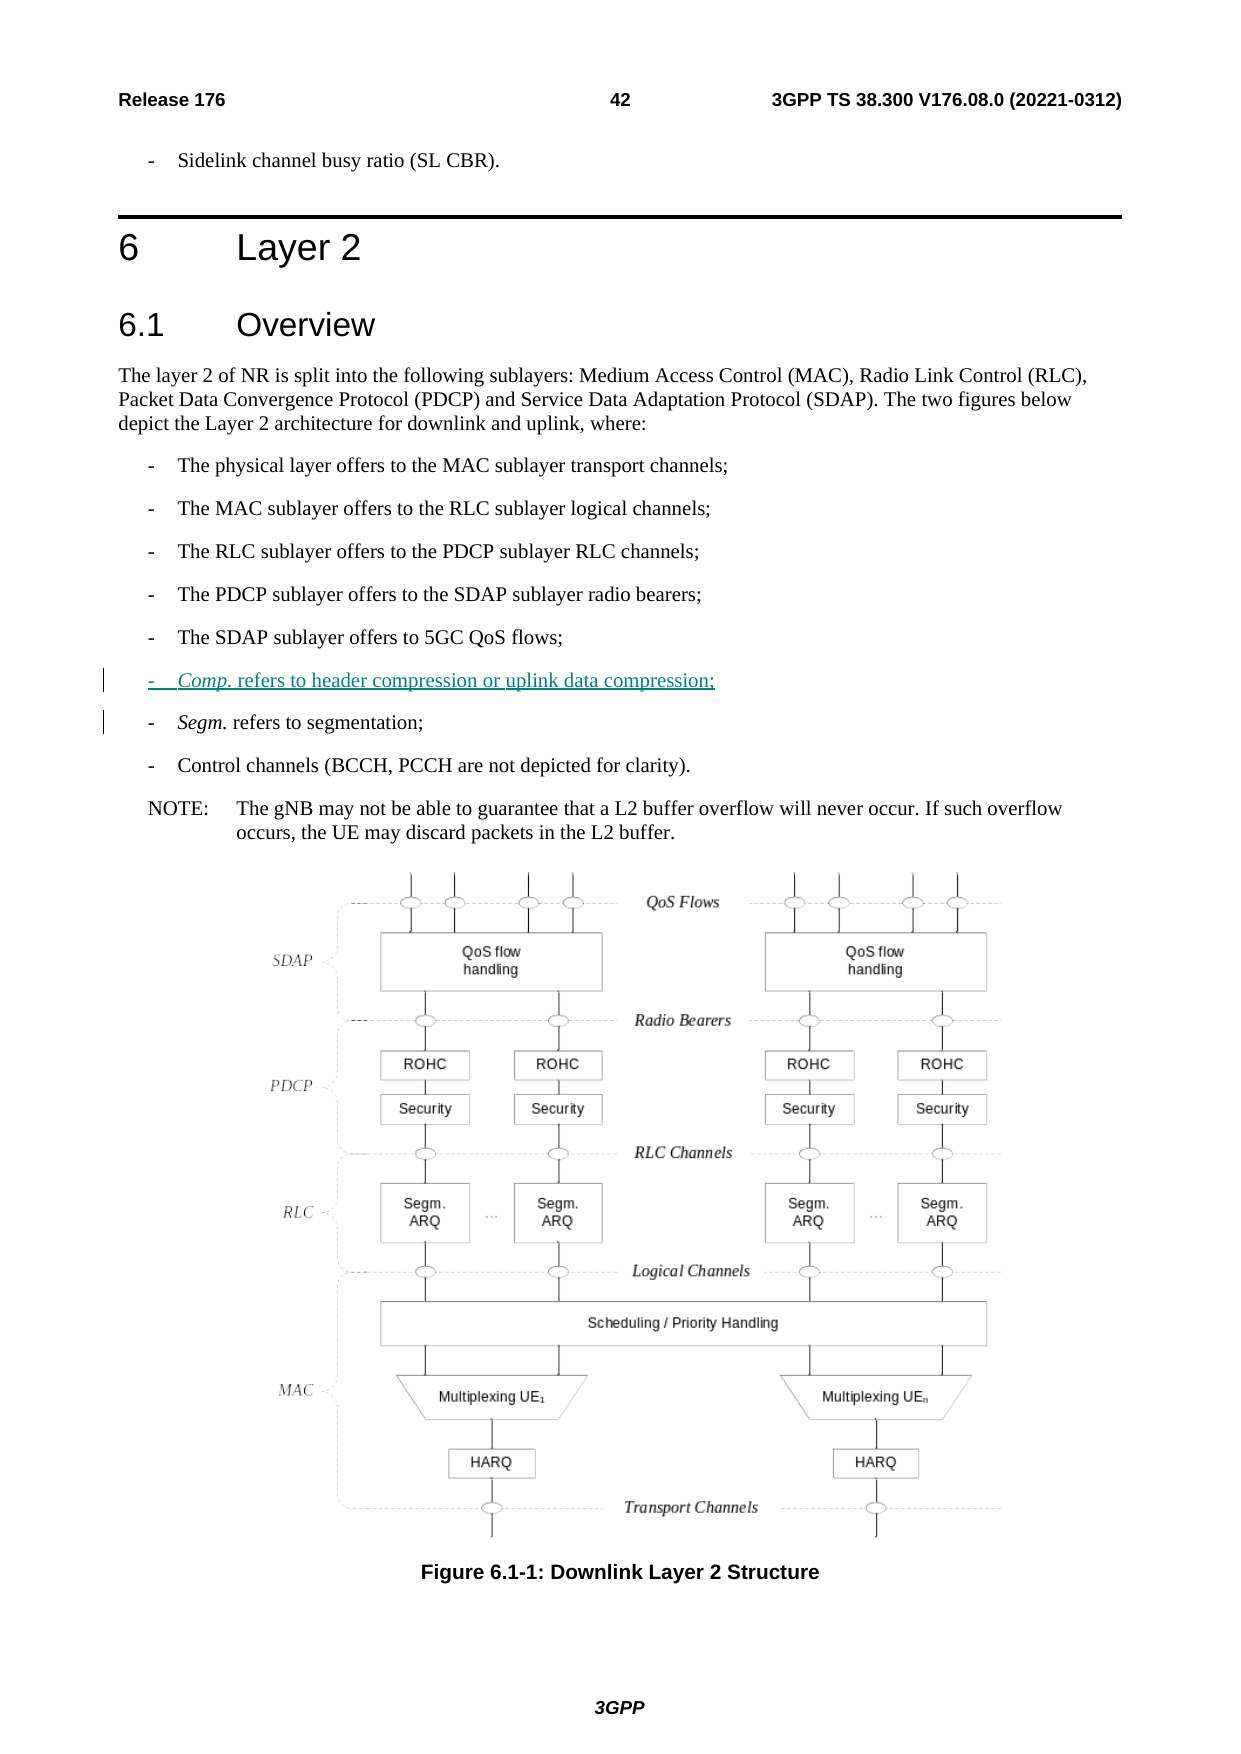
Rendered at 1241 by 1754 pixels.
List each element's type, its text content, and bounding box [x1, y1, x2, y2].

text NOTE: The gNB may not be able to guarantee that a L2 buffer overflow will never occur. If such overflow occurs, the UE may discard packets in the L2 buffer. [148, 796, 1122, 844]
text - The MAC sublayer offers to the RLC sublayer logical channels; [148, 496, 1122, 520]
text - Control channels (BCCH, PCCH are not depicted for clarity). [148, 753, 1122, 777]
subtitle 6.1 Overview [118, 305, 1122, 344]
text Figure 6.1-1: Downlink Layer 2 Structure [118, 1560, 1122, 1584]
text - The PDCP sublayer offers to the SDAP sublayer radio bearers; [148, 582, 1122, 606]
text - The RLC sublayer offers to the PDCP sublayer RLC channels; [148, 539, 1122, 563]
text - Sidelink channel busy ratio (SL CBR). [148, 147, 1122, 172]
text - Segm. refers to segmentation; [148, 710, 1122, 734]
subtitle 6 Layer 2 [118, 219, 1122, 268]
text - The physical layer offers to the MAC sublayer transport channels; [148, 453, 1122, 477]
text - The SDAP sublayer offers to 5GC QoS flows; [148, 625, 1122, 649]
text The layer 2 of NR is split into the following sublayers: Medium Access Control (MAC), Radio Link Control (RLC), Packet Data Convergence Protocol (PDCP) and Service Data Adaptation Protocol (SDAP). The two figures below depict the Layer 2 architecture for downlink and uplink, where: [118, 362, 1122, 435]
